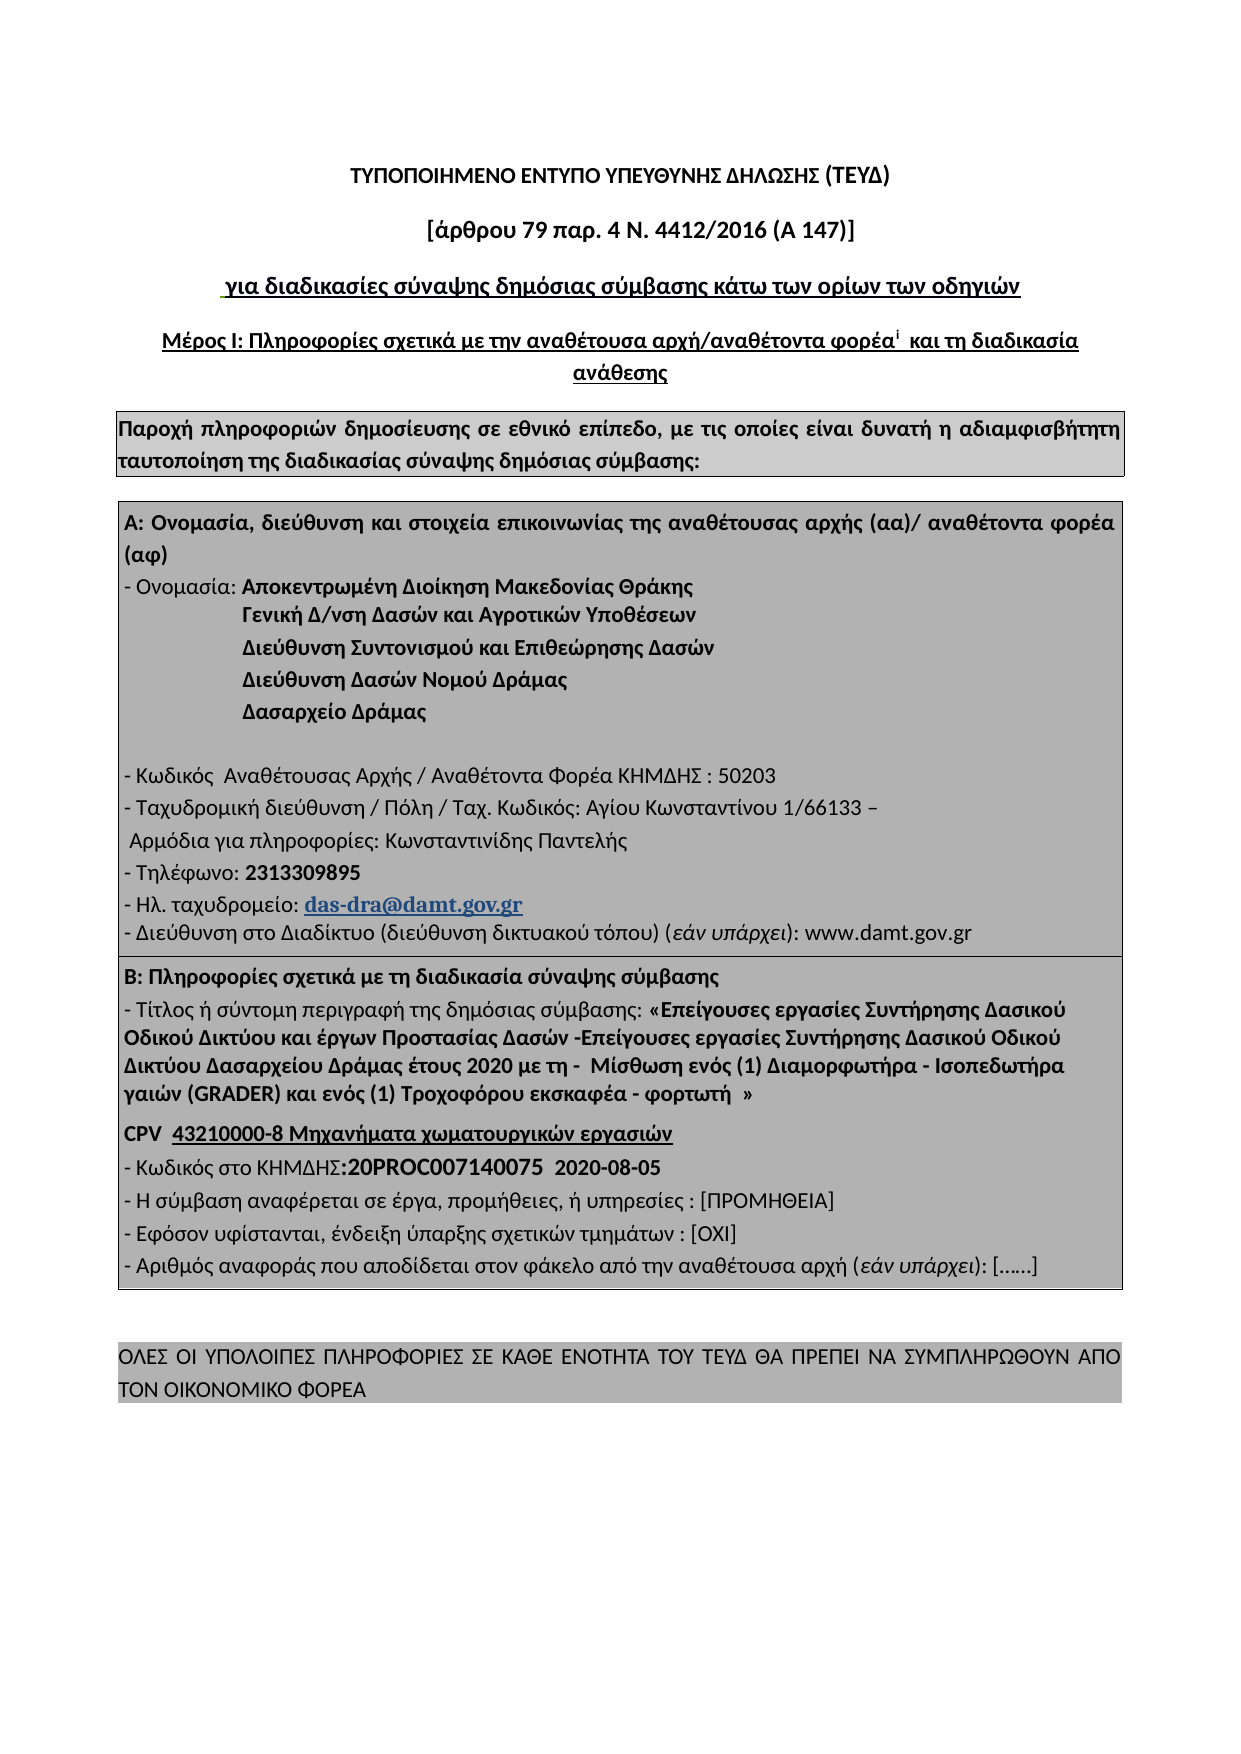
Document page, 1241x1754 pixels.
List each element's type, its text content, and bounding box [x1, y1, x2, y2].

text για διαδικασίες σύναψης δημόσιας σύμβασης κάτω των ορίων των οδηγιών [118, 270, 1122, 301]
text [άρθρου 79 παρ. 4 N. 4412/2016 (Α 147)] [118, 214, 1122, 245]
text ΟΛΕΣ ΟΙ ΥΠΟΛΟΙΠΕΣ ΠΛΗΡΟΦΟΡΙΕΣ ΣΕ ΚΑΘΕ ΕΝΟΤΗΤΑ ΤΟΥ ΤΕΥΔ ΘΑ ΠΡΕΠΕΙ ΝΑ ΣΥΜΠΛΗΡΩΘΟΥΝ ΑΠΟ ΤΟΝ ΟΙΚΟΝΟΜΙΚΟ ΦΟΡΕΑ [118, 1342, 1122, 1403]
text Παροχή πληροφοριών δημοσίευσης σε εθνικό επίπεδο, με τις οποίες είναι δυνατή η αδιαμφισβήτητη ταυτοποίηση της διαδικασίας σύναψης δημόσιας σύμβασης: [117, 412, 1124, 476]
table_header Α: Ονομασία, διεύθυνση και στοιχεία επικοινωνίας της αναθέτουσας αρχής (αα)/ αναθέτοντα φορέα (αφ) - Ονομασία: Αποκεντρωμένη Διοίκηση Μακεδονίας Θράκης Γενική Δ/νση Δασών και Αγροτικών Υποθέσεων Διεύθυνση Συντονισμού και Επιθεώρησης Δασών Διεύθυνση Δασών Νομού Δράμας Δασαρχείο Δράμας - Κωδικός Αναθέτουσας Αρχής / Αναθέτοντα Φορέα ΚΗΜΔΗΣ : 50203 - Ταχυδρομική διεύθυνση / Πόλη / Ταχ. Κωδικός: Αγίου Κωνσταντίνου 1/66133 – Αρμόδια για πληροφορίες: Kωνσταντινίδης Παντελής - Τηλέφωνο: 2313309895 - Ηλ. ταχυδρομείο: das-dra@damt.gov.gr - Διεύθυνση στο Διαδίκτυο (διεύθυνση δικτυακού τόπου) (εάν υπάρχει): www.damt.gov.gr [119, 502, 1122, 956]
text Μέρος Ι: Πληροφορίες σχετικά με την αναθέτουσα αρχή/αναθέτοντα φορέα και τη διαδικασία ανάθεσης [118, 326, 1122, 386]
text ΤΥΠΟΠΟΙΗΜΕΝΟ ΕΝΤΥΠΟ ΥΠΕΥΘΥΝΗΣ ΔΗΛΩΣΗΣ (TEΥΔ) [118, 159, 1122, 189]
table_cell Β: Πληροφορίες σχετικά με τη διαδικασία σύναψης σύμβασης - Τίτλος ή σύντομη περιγραφή της δημόσιας σύμβασης: «Επείγουσες εργασίες Συντήρησης Δασικού Οδικού Δικτύου και έργων Προστασίας Δασών -Επείγουσες εργασίες Συντήρησης Δασικού Οδικού Δικτύου Δασαρχείου Δράμας έτους 2020 με τη - Μίσθωση ενός (1) Διαμορφωτήρα - Ισοπεδωτήρα γαιών (GRADER) και ενός (1) Τροχοφόρου εκσκαφέα - φορτωτή » CPV 43210000-8 Μηχανήματα χωματουργικών εργασιών - Κωδικός στο ΚΗΜΔΗΣ:20PROC007140075 2020-08-05 - Η σύμβαση αναφέρεται σε έργα, προμήθειες, ή υπηρεσίες : [ΠΡΟΜΗΘΕΙΑ] - Εφόσον υφίστανται, ένδειξη ύπαρξης σχετικών τμημάτων : [ΟΧΙ] - Αριθμός αναφοράς που αποδίδεται στον φάκελο από την αναθέτουσα αρχή (εάν υπάρχει): [……] [119, 957, 1122, 1288]
